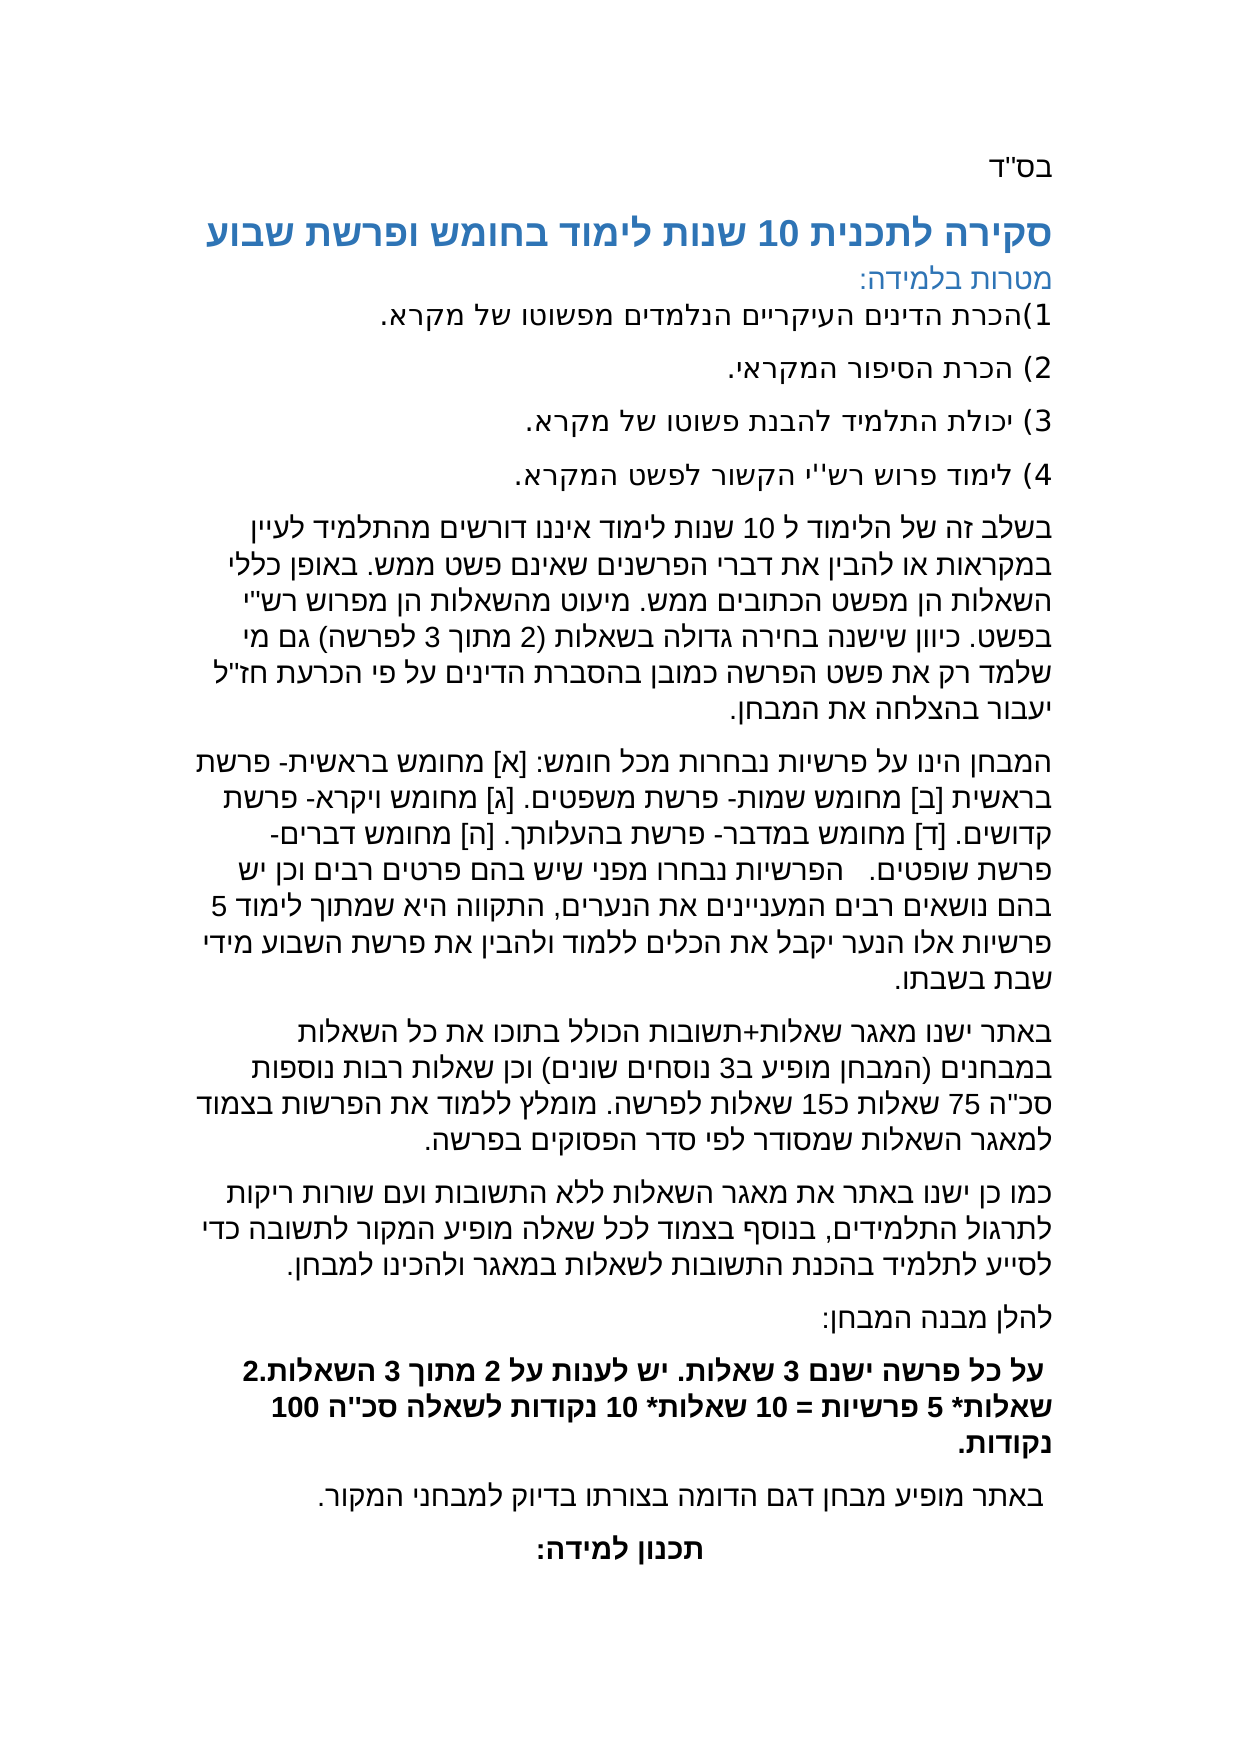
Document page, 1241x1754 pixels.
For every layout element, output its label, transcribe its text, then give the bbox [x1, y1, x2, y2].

text 4) לימוד פרוש רש''י הקשור לפשט המקרא. [187, 458, 1053, 492]
text כמו כן ישנו באתר את מאגר השאלות ללא התשובות ועם שורות ריקות לתרגול התלמידים, בנוסף בצמוד לכל שאלה מופיע המקור לתשובה כדי לסייע לתלמיד בהכנת התשובות לשאלות במאגר ולהכינו למבחן. [187, 1176, 1053, 1282]
text 1)הכרת הדינים העיקריים הנלמדים מפשוטו של מקרא. [187, 298, 1053, 332]
text המבחן הינו על פרשיות נבחרות מכל חומש: [א] מחומש בראשית- פרשת בראשית [ב] מחומש שמות- פרשת משפטים. [ג] מחומש ויקרא- פרשת קדושים. [ד] מחומש במדבר- פרשת בהעלותך. [ה] מחומש דברים- פרשת שופטים. הפרשיות נבחרו מפני שיש בהם פרטים רבים וכן יש בהם נושאים רבים המעניינים את הנערים, התקווה היא שמתוך לימוד 5 פרשיות אלו הנער יקבל את הכלים ללמוד ולהבין את פרשת השבוע מידי שבת בשבתו. [187, 745, 1053, 995]
text להלן מבנה המבחן: [187, 1301, 1053, 1334]
text על כל פרשה ישנם 3 שאלות. יש לענות על 2 מתוך 3 השאלות.2 שאלות* 5 פרשיות = 10 שאלות* 10 נקודות לשאלה סכ''ה 100 נקודות. [187, 1354, 1053, 1459]
text 2) הכרת הסיפור המקראי. [187, 351, 1053, 385]
subtitle מטרות בלמידה: [187, 262, 1053, 295]
subtitle סקירה לתכנית 10 שנות לימוד בחומש ופרשת שבוע [187, 211, 1053, 254]
text בס''ד [187, 150, 1053, 183]
text תכנון למידה: [187, 1532, 1053, 1565]
text באתר מופיע מבחן דגם הדומה בצורתו בדיוק למבחני המקור. [187, 1479, 1053, 1512]
text בשלב זה של הלימוד ל 10 שנות לימוד איננו דורשים מהתלמיד לעיין במקראות או להבין את דברי הפרשנים שאינם פשט ממש. באופן כללי השאלות הן מפשט הכתובים ממש. מיעוט מהשאלות הן מפרוש רש''י בפשט. כיוון שישנה בחירה גדולה בשאלות (2 מתוך 3 לפרשה) גם מי שלמד רק את פשט הפרשה כמובן בהסברת הדינים על פי הכרעת חז''ל יעבור בהצלחה את המבחן. [187, 511, 1053, 726]
text באתר ישנו מאגר שאלות+תשובות הכולל בתוכו את כל השאלות במבחנים (המבחן מופיע ב3 נוסחים שונים) וכן שאלות רבות נוספות סכ''ה 75 שאלות כ15 שאלות לפרשה. מומלץ ללמוד את הפרשות בצמוד למאגר השאלות שמסודר לפי סדר הפסוקים בפרשה. [187, 1014, 1053, 1157]
text 3) יכולת התלמיד להבנת פשוטו של מקרא. [187, 405, 1053, 439]
